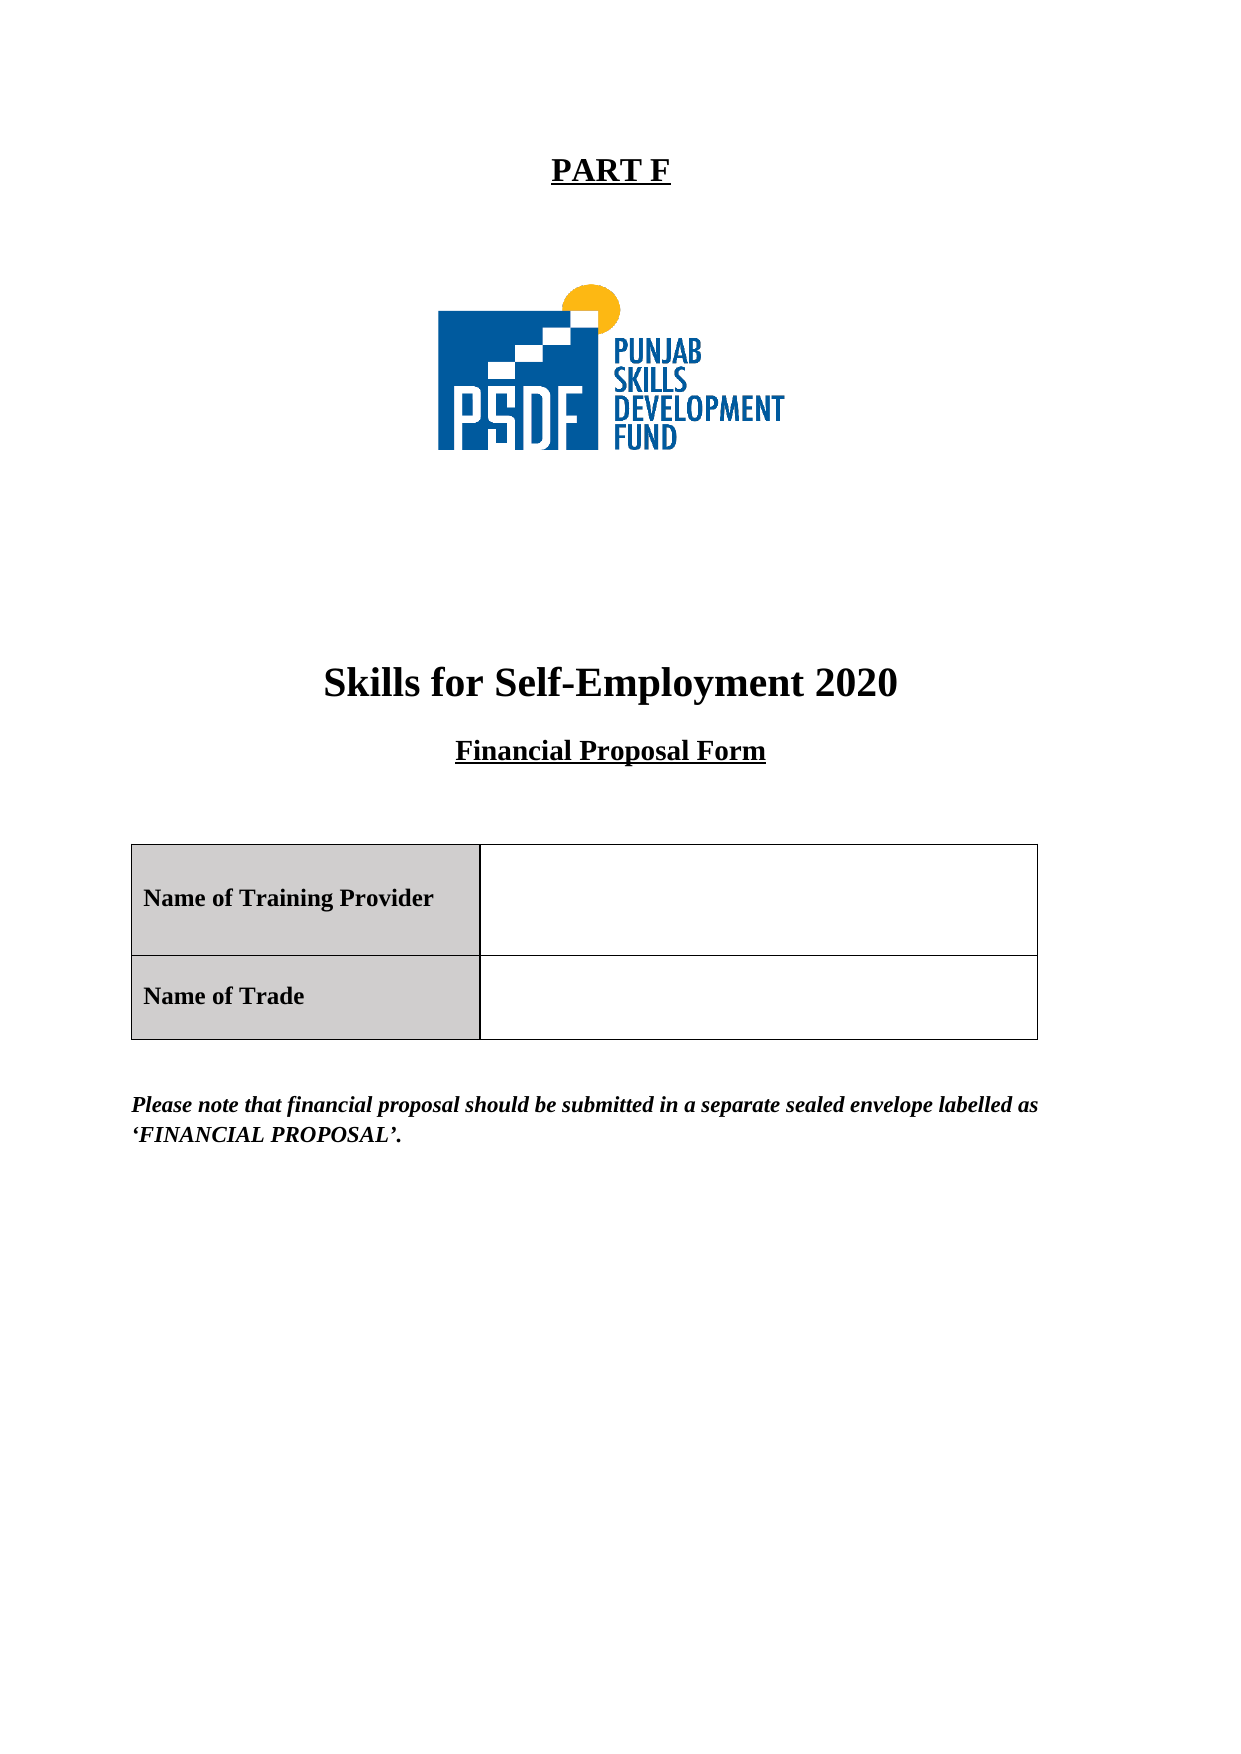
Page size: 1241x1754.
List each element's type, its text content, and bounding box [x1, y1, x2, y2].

table_cell Name of Trade [132, 956, 479, 1039]
picture [405, 266, 817, 474]
text Skills for Self-Employment 2020 [131, 657, 1090, 705]
text PART F [131, 150, 1090, 188]
text Financial Proposal Form [131, 733, 1090, 767]
text Please note that financial proposal should be submitted in a separate sealed envelope labelled as ‘FINANCIAL PROPOSAL’. [131, 1091, 1090, 1147]
table_cell [481, 956, 1037, 1039]
table_header Name of Training Provider [132, 845, 479, 955]
table_header [481, 845, 1037, 955]
